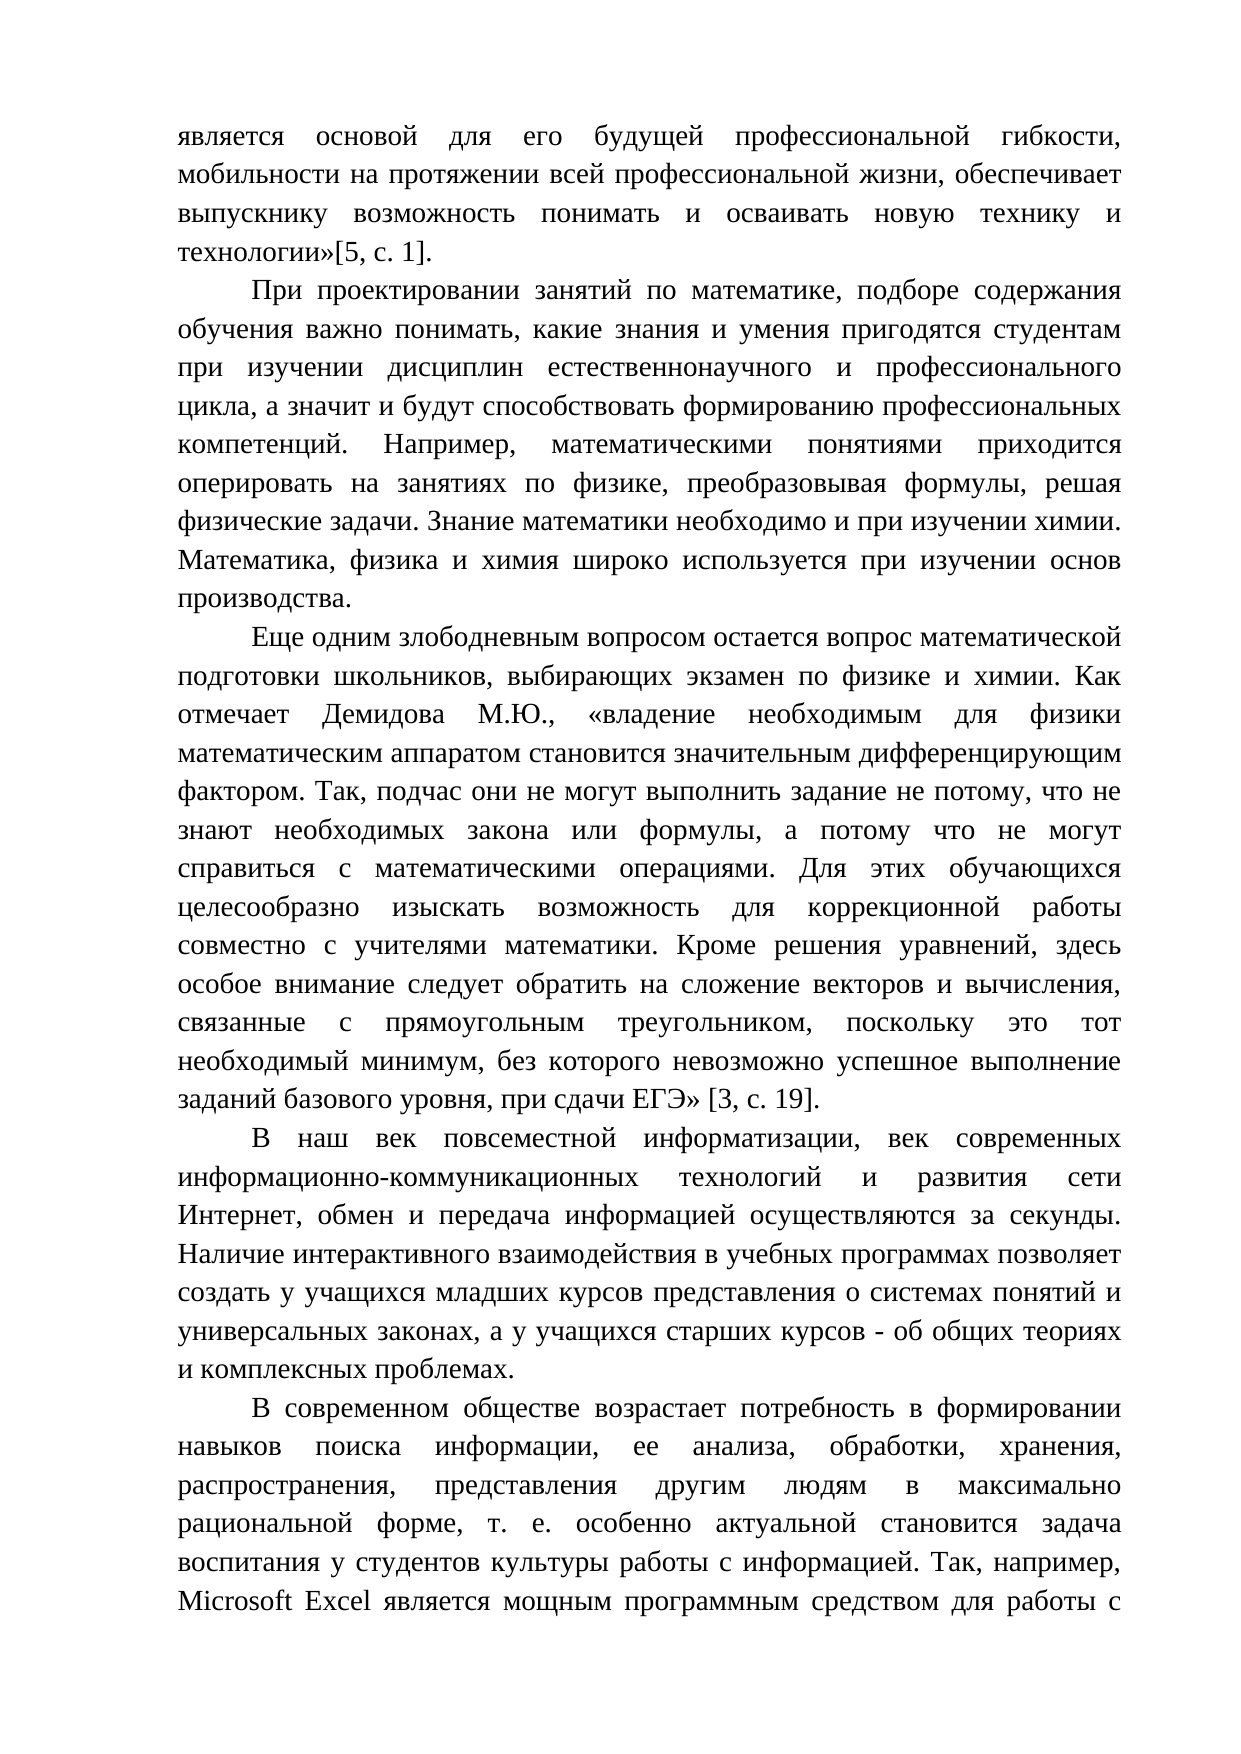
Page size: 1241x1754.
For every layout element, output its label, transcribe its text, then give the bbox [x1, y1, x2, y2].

text Еще одним злободневным вопросом остается вопрос математической подготовки школьников, выбирающих экзамен по физике и химии. Как отмечает Демидова М.Ю., «владение необходимым для физики математическим аппаратом становится значительным дифференцирующим фактором. Так, подчас они не могут выполнить задание не потому, что не знают необходимых закона или формулы, а потому что не могут справиться с математическими операциями. Для этих обучающихся целесообразно изыскать возможность для коррекционной работы совместно с учителями математики. Кроме решения уравнений, здесь особое внимание следует обратить на сложение векторов и вычисления, связанные с прямоугольным треугольником, поскольку это тот необходимый минимум, без которого невозможно успешное выполнение заданий базового уровня, при сдачи ЕГЭ» [3, с. 19]. [177, 619, 1122, 1115]
text В наш век повсеместной информатизации, век современных информационно-коммуникационных технологий и развития сети Интернет, обмен и передача информацией осуществляются за секунды. Наличие интерактивного взаимодействия в учебных программах позволяет создать у учащихся младших курсов представления о системах понятий и универсальных законах, а у учащихся старших курсов - об общих теориях и комплексных проблемах. [177, 1120, 1122, 1385]
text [177, 118, 1122, 267]
text При проектировании занятий по математике, подборе содержания обучения важно понимать, какие знания и умения пригодятся студентам при изучении дисциплин естественнонаучного и профессионального цикла, а значит и будут способствовать формированию профессиональных компетенций. Например, математическими понятиями приходится оперировать на занятиях по физике, преобразовывая формулы, решая физические задачи. Знание математики необходимо и при изучении химии. Математика, физика и химия широко используется при изучении основ производства. [177, 272, 1122, 614]
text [177, 1390, 1122, 1616]
